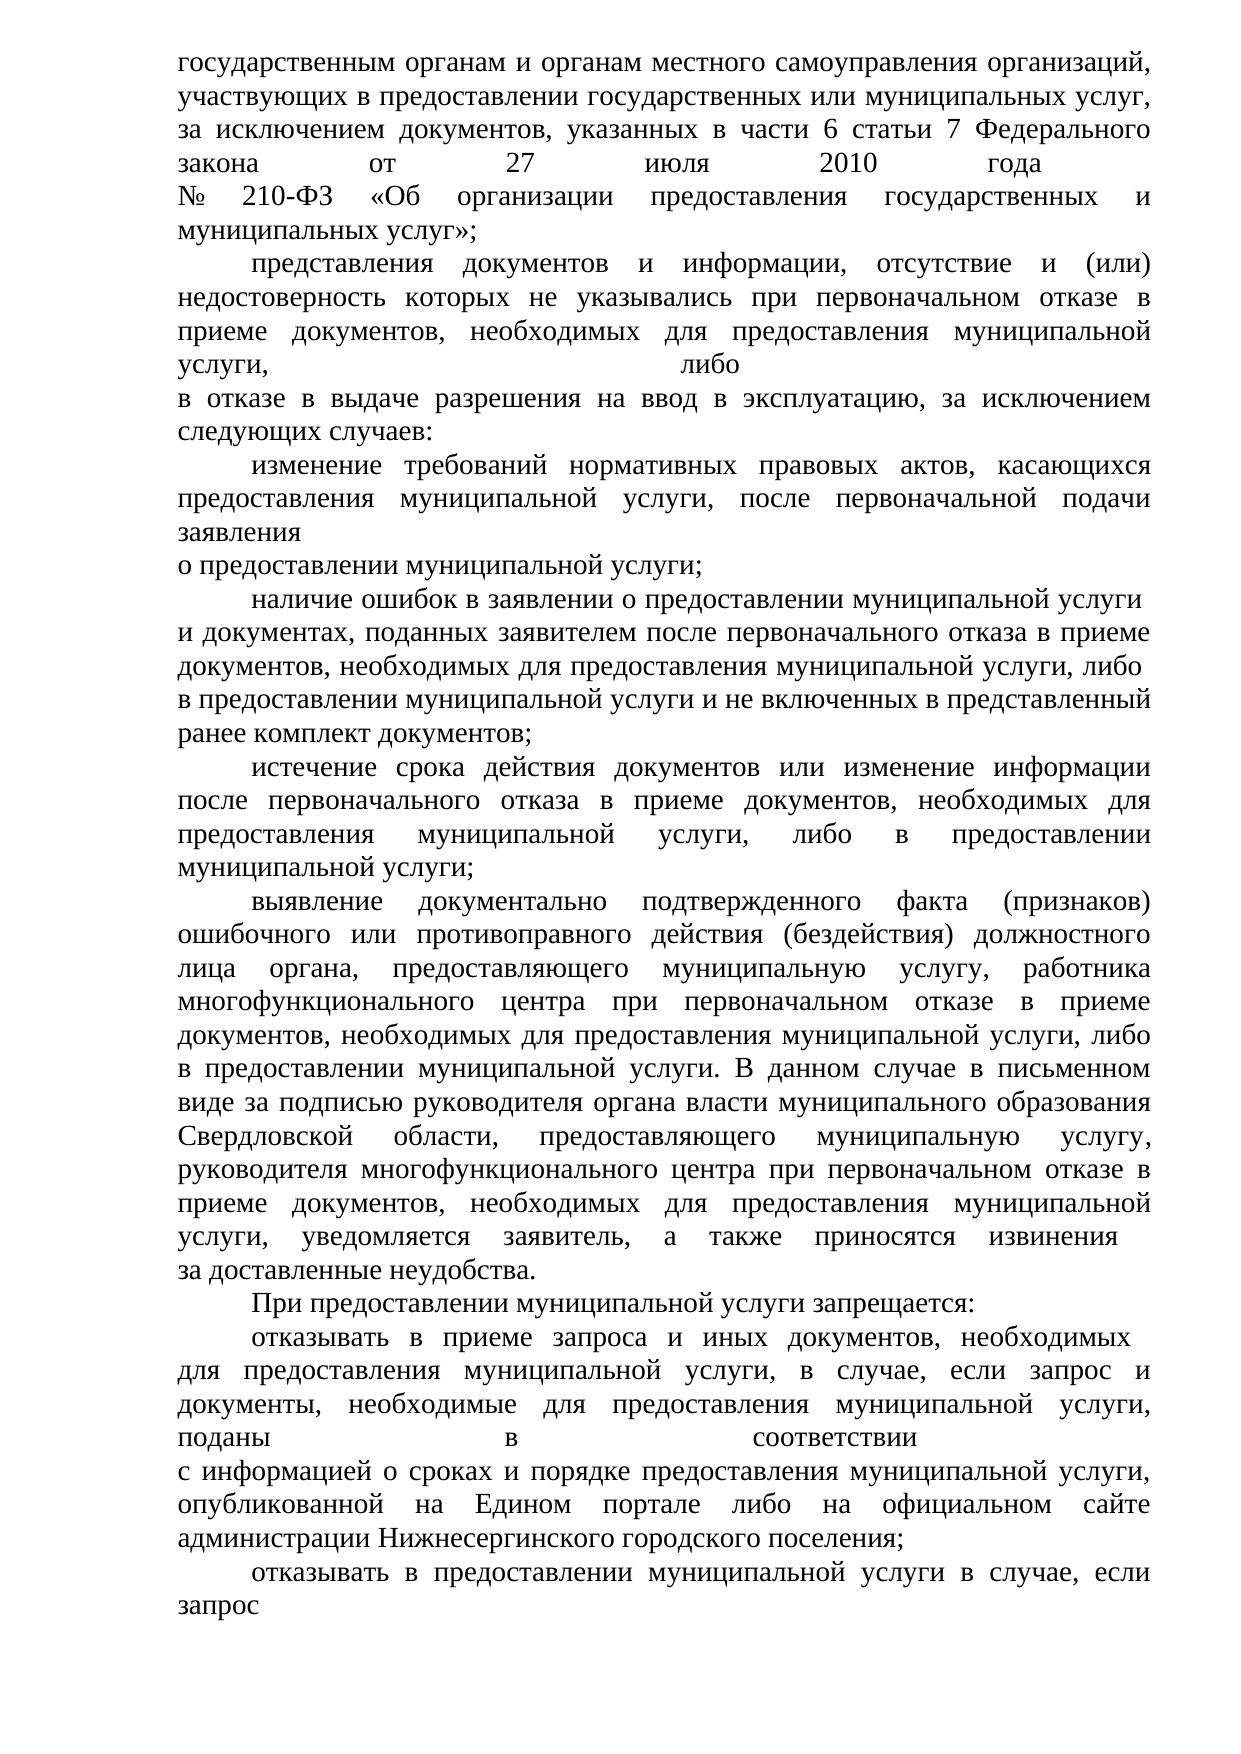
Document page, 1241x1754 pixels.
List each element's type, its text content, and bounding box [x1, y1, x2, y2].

text изменение требований нормативных правовых актов, касающихся предоставления муниципальной услуги, после первоначальной подачи заявления о предоставлении муниципальной услуги; [177, 447, 1152, 581]
text истечение срока действия документов или изменение информации после первоначального отказа в приеме документов, необходимых для предоставления муниципальной услуги, либо в предоставлении муниципальной услуги; [177, 749, 1152, 883]
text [177, 1554, 1152, 1621]
text выявление документально подтвержденного факта (признаков) ошибочного или противоправного действия (бездействия) должностного лица органа, предоставляющего муниципальную услугу, работника многофункционального центра при первоначальном отказе в приеме документов, необходимых для предоставления муниципальной услуги, либо в предоставлении муниципальной услуги. В данном случае в письменном виде за подписью руководителя органа власти муниципального образования Свердловской области, предоставляющего муниципальную услугу, руководителя многофункционального центра при первоначальном отказе в приеме документов, необходимых для предоставления муниципальной услуги, уведомляется заявитель, а также приносятся извинения за доставленные неудобства. [177, 883, 1152, 1285]
text представления документов и информации, отсутствие и (или) недостоверность которых не указывались при первоначальном отказе в приеме документов, необходимых для предоставления муниципальной услуги, либо в отказе в выдаче разрешения на ввод в эксплуатацию, за исключением следующих случаев: [177, 246, 1152, 447]
text отказывать в приеме запроса и иных документов, необходимых для предоставления муниципальной услуги, в случае, если запрос и документы, необходимые для предоставления муниципальной услуги, поданы в соответствии с информацией о сроках и порядке предоставления муниципальной услуги, опубликованной на Едином портале либо на официальном сайте администрации Нижнесергинского городского поселения; [177, 1319, 1152, 1554]
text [177, 44, 1152, 246]
text При предоставлении муниципальной услуги запрещается: [177, 1285, 1152, 1319]
text наличие ошибок в заявлении о предоставлении муниципальной услуги и документах, поданных заявителем после первоначального отказа в приеме документов, необходимых для предоставления муниципальной услуги, либо в предоставлении муниципальной услуги и не включенных в представленный ранее комплект документов; [177, 581, 1152, 749]
